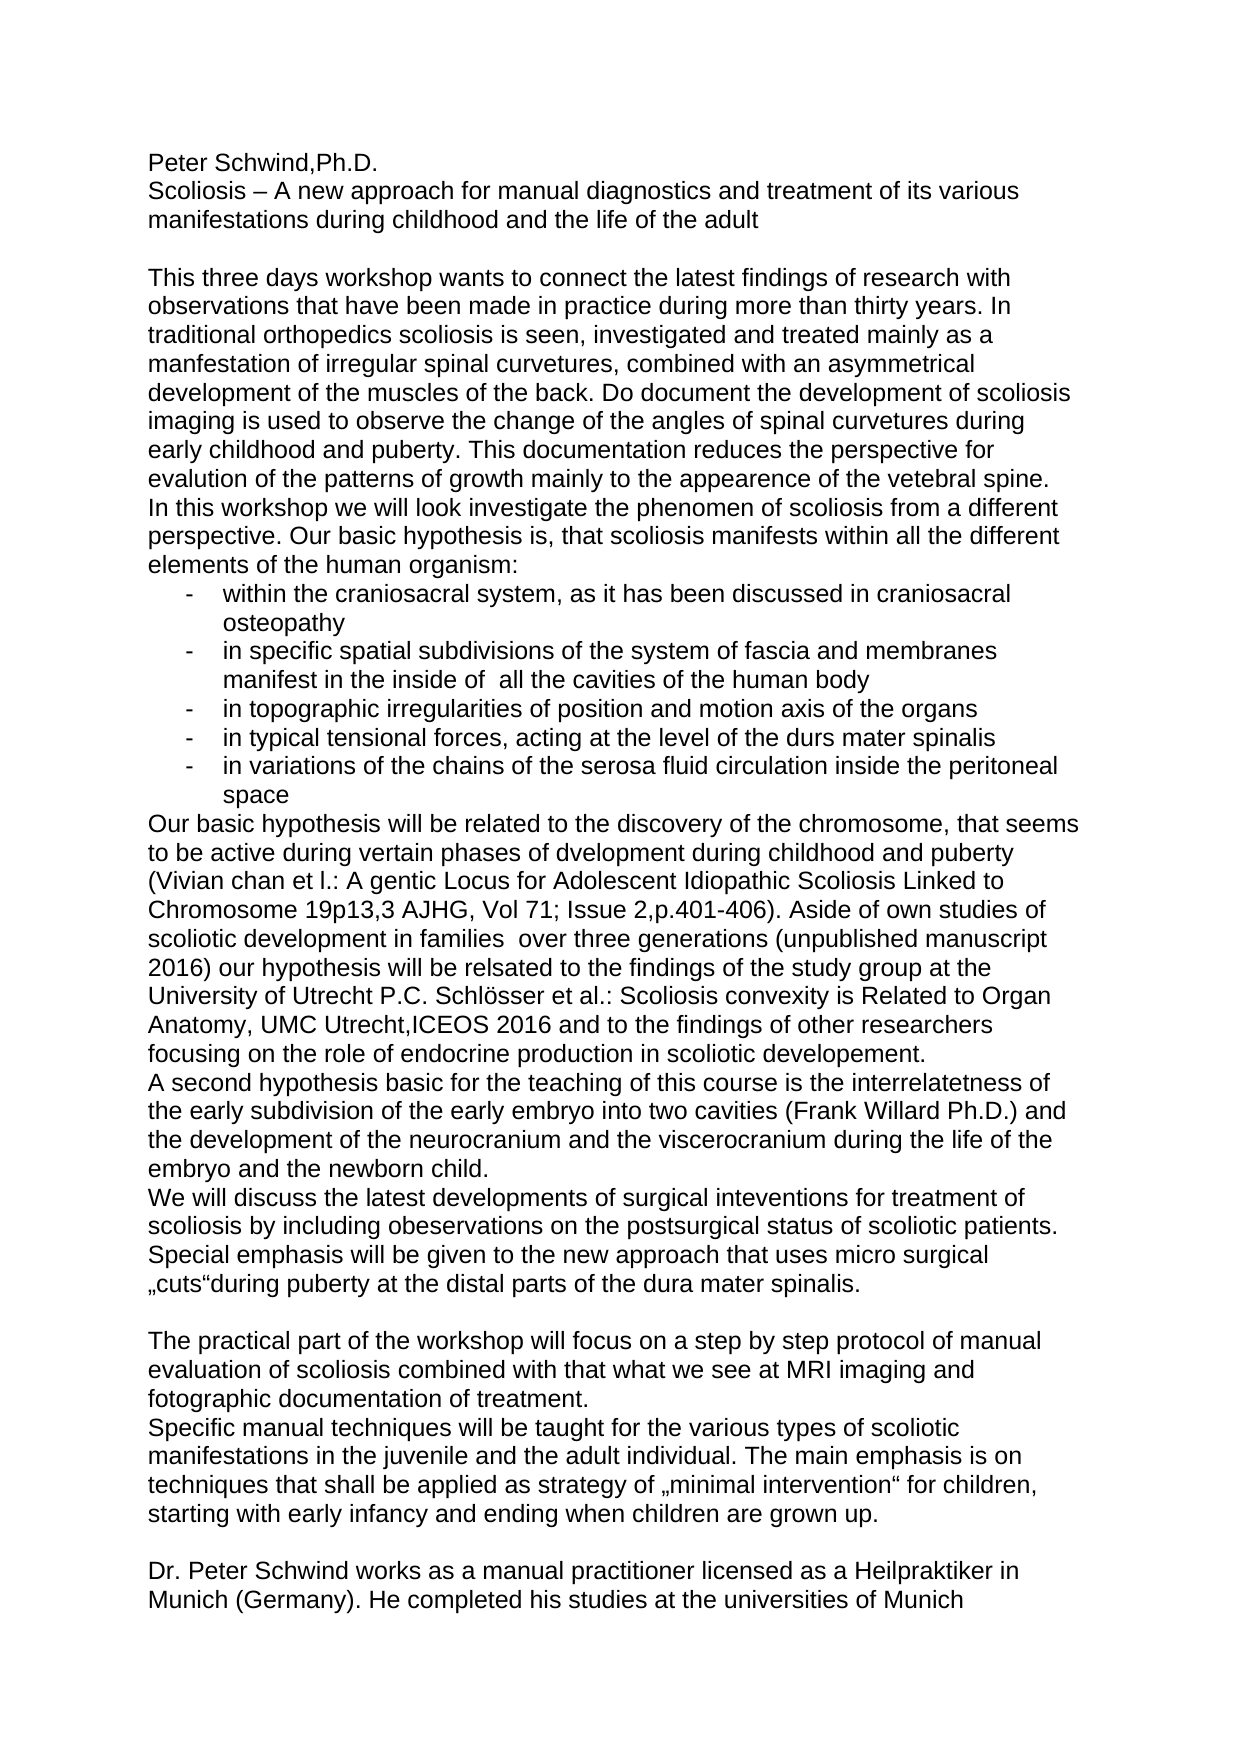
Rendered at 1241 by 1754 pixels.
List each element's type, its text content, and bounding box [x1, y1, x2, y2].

list within the craniosacral system, as it has been discussed in craniosacral osteopathy [185, 579, 1093, 636]
text In this workshop we will look investigate the phenomen of scoliosis from a different perspective. Our basic hypothesis is, that scoliosis manifests within all the different elements of the human organism: [148, 493, 1093, 579]
text This three days workshop wants to connect the latest findings of research with observations that have been made in practice during more than thirty years. In traditional orthopedics scoliosis is seen, investigated and treated mainly as a manfestation of irregular spinal curvetures, combined with an asymmetrical development of the muscles of the back. Do document the development of scoliosis imaging is used to observe the change of the angles of spinal curvetures during early childhood and puberty. This documentation reduces the perspective for evalution of the patterns of growth mainly to the appearence of the vetebral spine. [148, 263, 1093, 493]
text We will discuss the latest developments of surgical inteventions for treatment of scoliosis by including obeservations on the postsurgical status of scoliotic patients. Special emphasis will be given to the new approach that uses micro surgical „cuts“during puberty at the distal parts of the dura mater spinalis. [148, 1183, 1093, 1298]
text A second hypothesis basic for the teaching of this course is the interrelatetness of the early subdivision of the early embryo into two cavities (Frank Willard Ph.D.) and the development of the neurocranium and the viscerocranium during the life of the embryo and the newborn child. [148, 1068, 1093, 1183]
list in topographic irregularities of position and motion axis of the organs [185, 694, 1093, 723]
text The practical part of the workshop will focus on a step by step protocol of manual evaluation of scoliosis combined with that what we see at MRI imaging and fotographic documentation of treatment. [148, 1326, 1093, 1413]
text Peter Schwind,Ph.D. [148, 148, 1093, 176]
text Specific manual techniques will be taught for the various types of scoliotic manifestations in the juvenile and the adult individual. The main emphasis is on techniques that shall be applied as strategy of „minimal intervention“ for children, starting with early infancy and ending when children are grown up. [148, 1413, 1093, 1528]
text Scoliosis – A new approach for manual diagnostics and treatment of its various manifestations during childhood and the life of the adult [148, 176, 1093, 234]
list in specific spatial subdivisions of the system of fascia and membranes manifest in the inside of all the cavities of the human body [185, 636, 1093, 694]
list in typical tensional forces, acting at the level of the durs mater spinalis [185, 723, 1093, 751]
text Our basic hypothesis will be related to the discovery of the chromosome, that seems to be active during vertain phases of dvelopment during childhood and puberty (Vivian chan et l.: A gentic Locus for Adolescent Idiopathic Scoliosis Linked to Chromosome 19p13,3 AJHG, Vol 71; Issue 2,p.401-406). Aside of own studies of scoliotic development in families over three generations (unpublished manuscript 2016) our hypothesis will be relsated to the findings of the study group at the University of Utrecht P.C. Schlösser et al.: Scoliosis convexity is Related to Organ Anatomy, UMC Utrecht,ICEOS 2016 and to the findings of other researchers focusing on the role of endocrine production in scoliotic developement. [148, 809, 1093, 1068]
list in variations of the chains of the serosa fluid circulation inside the peritoneal space [185, 751, 1093, 809]
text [148, 1556, 1093, 1614]
